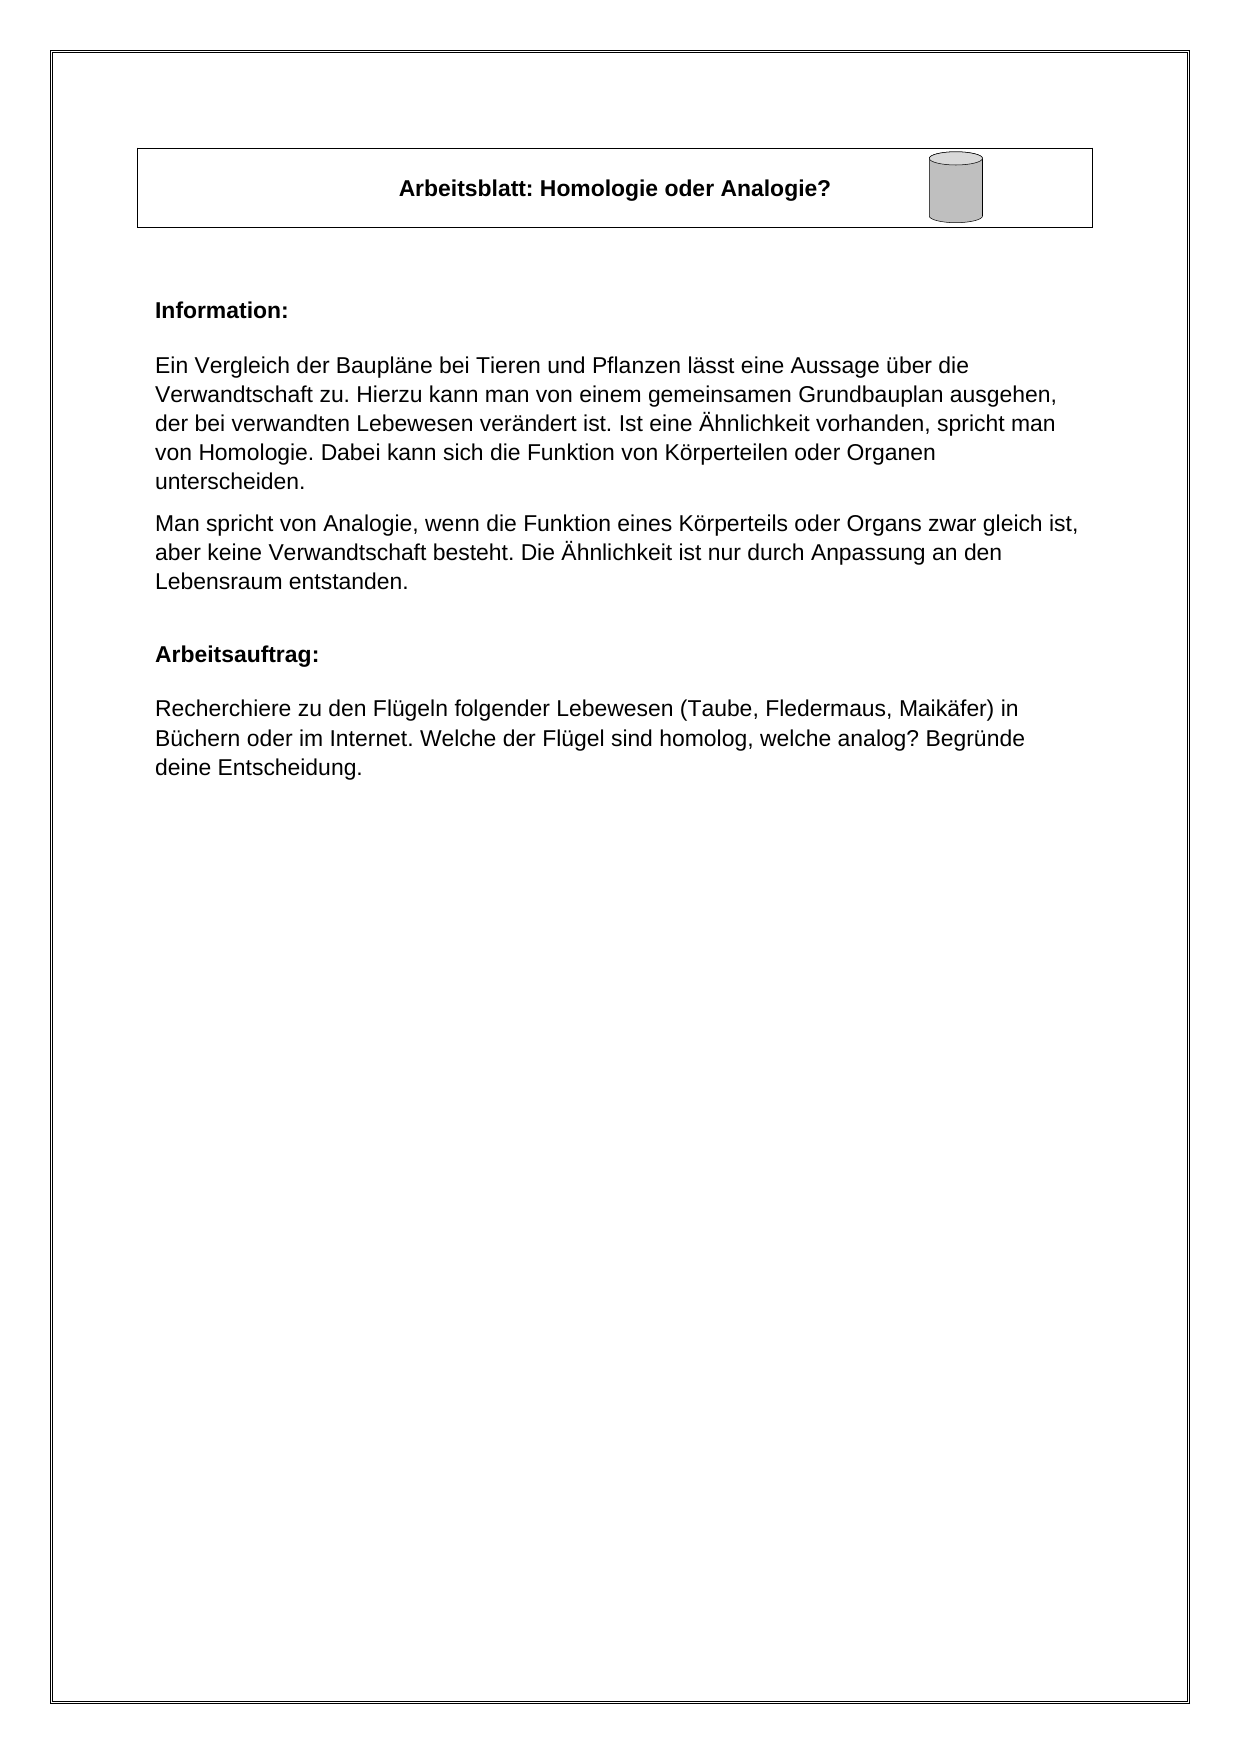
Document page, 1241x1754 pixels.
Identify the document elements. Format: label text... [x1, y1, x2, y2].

table_header Arbeitsblatt: Homologie oder Analogie? [138, 149, 1092, 227]
table_header Information: Ein Vergleich der Baupläne bei Tieren und Pflanzen lässt eine Aussage über die Verwandtschaft zu. Hierzu kann man von einem gemeinsamen Grundbauplan ausgehen, der bei verwandten Lebewesen verändert ist. Ist eine Ähnlichkeit vorhanden, spricht man von Homologie. Dabei kann sich die Funktion von Körperteilen oder Organen unterscheiden. Man spricht von Analogie, wenn die Funktion eines Körperteils oder Organs zwar gleich ist, aber keine Verwandtschaft besteht. Die Ähnlichkeit ist nur durch Anpassung an den Lebensraum entstanden. Arbeitsauftrag: Recherchiere zu den Flügeln folgender Lebewesen (Taube, Fledermaus, Maikäfer) in Büchern oder im Internet. Welche der Flügel sind homolog, welche analog? Begründe deine Entscheidung. [148, 271, 1093, 1161]
